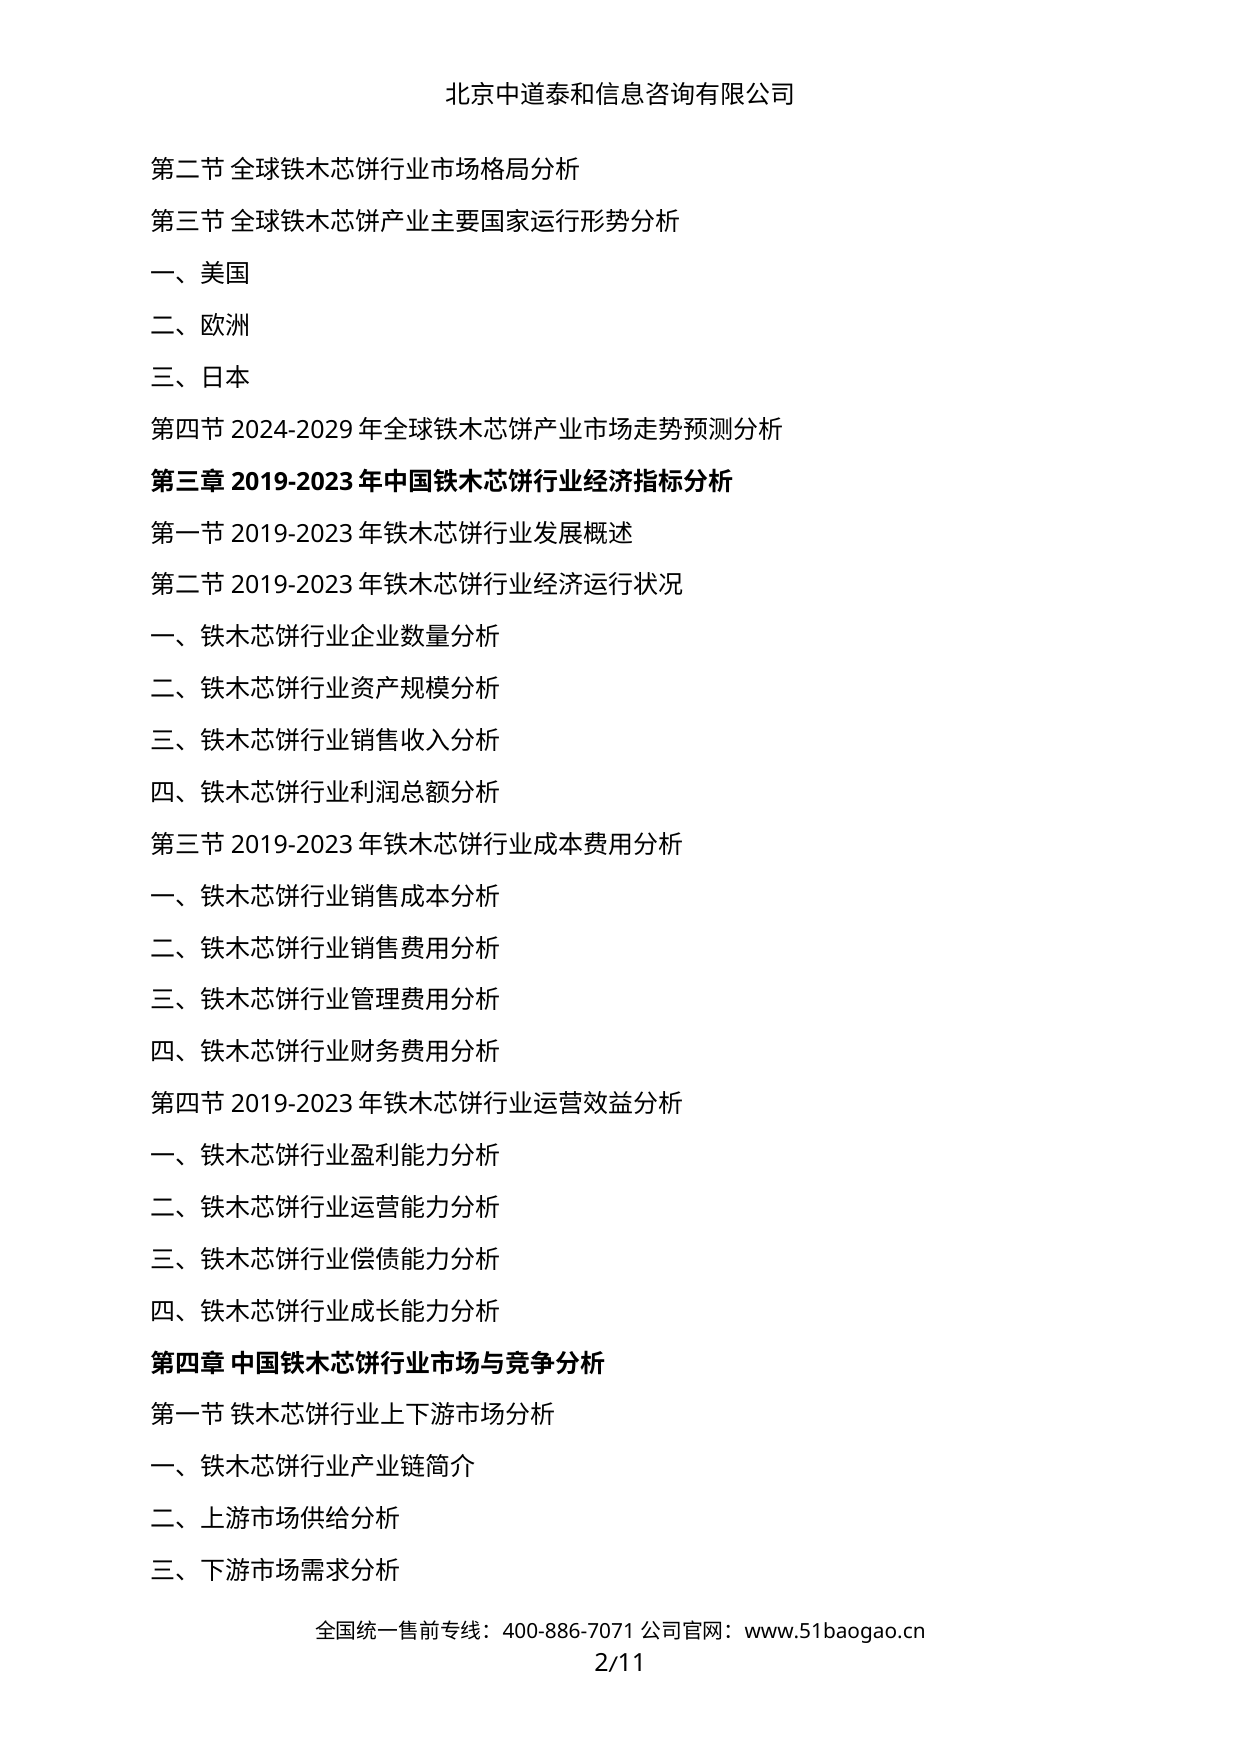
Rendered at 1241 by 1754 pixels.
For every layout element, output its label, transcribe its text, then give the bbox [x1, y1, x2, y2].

text 二、欧洲 [150, 306, 1090, 342]
text 第一节 铁木芯饼行业上下游市场分析 [150, 1395, 1090, 1431]
text 四、铁木芯饼行业成长能力分析 [150, 1291, 1090, 1327]
text 第二节 2019-2023年铁木芯饼行业经济运行状况 [150, 565, 1090, 601]
text 四、铁木芯饼行业财务费用分析 [150, 1032, 1090, 1068]
text 第四节 2024-2029年全球铁木芯饼产业市场走势预测分析 [150, 409, 1090, 446]
text 三、铁木芯饼行业销售收入分析 [150, 721, 1090, 757]
text 一、铁木芯饼行业销售成本分析 [150, 876, 1090, 912]
text 一、铁木芯饼行业产业链简介 [150, 1447, 1090, 1483]
text 二、铁木芯饼行业运营能力分析 [150, 1187, 1090, 1224]
text 第四节 2019-2023年铁木芯饼行业运营效益分析 [150, 1084, 1090, 1120]
text 第一节 2019-2023年铁木芯饼行业发展概述 [150, 513, 1090, 549]
text 一、美国 [150, 254, 1090, 290]
text 一、铁木芯饼行业盈利能力分析 [150, 1136, 1090, 1172]
text 第三章 2019-2023年中国铁木芯饼行业经济指标分析 [150, 461, 1090, 497]
text 二、上游市场供给分析 [150, 1499, 1090, 1535]
text 三、下游市场需求分析 [150, 1551, 1090, 1587]
text 四、铁木芯饼行业利润总额分析 [150, 772, 1090, 809]
text 第四章 中国铁木芯饼行业市场与竞争分析 [150, 1343, 1090, 1379]
text 二、铁木芯饼行业销售费用分析 [150, 928, 1090, 964]
text 第二节 全球铁木芯饼行业市场格局分析 [150, 150, 1090, 186]
text 二、铁木芯饼行业资产规模分析 [150, 669, 1090, 705]
text 第三节 2019-2023年铁木芯饼行业成本费用分析 [150, 824, 1090, 861]
text 三、铁木芯饼行业偿债能力分析 [150, 1239, 1090, 1276]
text 一、铁木芯饼行业企业数量分析 [150, 617, 1090, 653]
text 三、铁木芯饼行业管理费用分析 [150, 980, 1090, 1016]
text 第三节 全球铁木芯饼产业主要国家运行形势分析 [150, 202, 1090, 238]
text 三、日本 [150, 357, 1090, 394]
